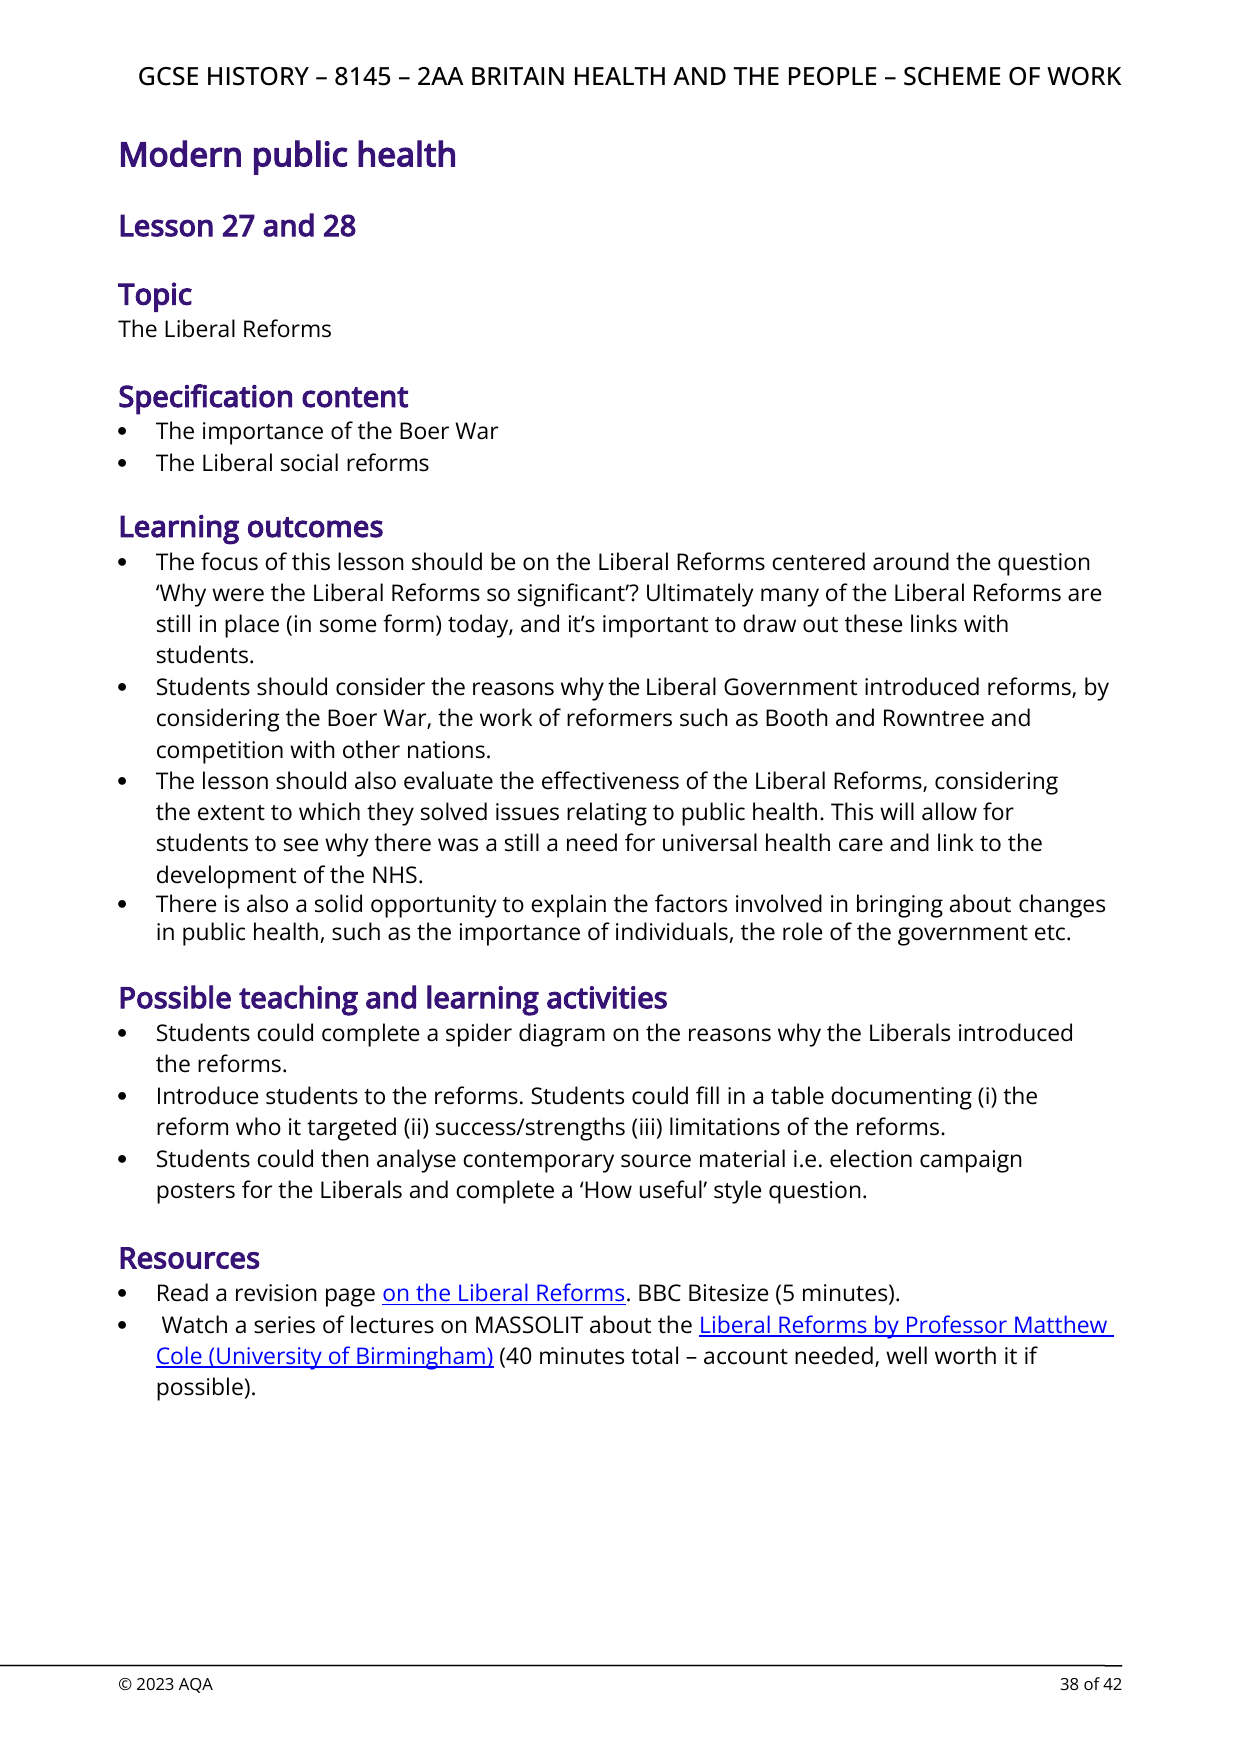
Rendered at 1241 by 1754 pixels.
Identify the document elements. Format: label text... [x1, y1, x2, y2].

list The importance of the Boer War [118, 415, 1088, 447]
text Lesson 27 and 28 [118, 205, 1122, 244]
text Possible teaching and learning activities [118, 977, 1122, 1017]
list Students could then analyse contemporary source material i.e. election campaign posters for the Liberals and complete a ‘How useful’ style question. [118, 1143, 1104, 1205]
text Specification content [118, 376, 1122, 415]
list There is also a solid opportunity to explain the factors involved in bringing about changes in public health, such as the importance of individuals, the role of the government etc. [118, 890, 1122, 946]
text Resources [118, 1237, 1122, 1277]
text The Liberal Reforms [118, 313, 1122, 344]
list Students should consider the reasons why the Liberal Government introduced reforms, by considering the Boer War, the work of reformers such as Booth and Rowntree and competition with other nations. [118, 671, 1113, 765]
list The lesson should also evaluate the effectiveness of the Liberal Reforms, considering the extent to which they solved issues relating to public health. This will allow for students to see why there was a still a need for universal health care and link to the development of the NHS. [118, 765, 1096, 890]
text Learning outcomes [118, 506, 1122, 545]
list Watch a series of lectures on MASSOLIT about the Liberal Reforms by Professor Matthew Cole (University of Birmingham) (40 minutes total – account needed, well worth it if possible). [118, 1309, 1122, 1403]
text Topic [118, 273, 1122, 313]
list The Liberal social reforms [118, 447, 1108, 478]
text Modern public health [118, 131, 1122, 176]
list Read a revision page on the Liberal Reforms. BBC Bitesize (5 minutes). [118, 1277, 1122, 1308]
list Introduce students to the reforms. Students could fill in a table documenting (i) the reform who it targeted (ii) success/strengths (iii) limitations of the reforms. [118, 1080, 1104, 1142]
list The focus of this lesson should be on the Liberal Reforms centered around the question ‘Why were the Liberal Reforms so significant’? Ultimately many of the Liberal Reforms are still in place (in some form) today, and it’s important to draw out these links with students. [118, 546, 1113, 671]
list Students could complete a spider diagram on the reasons why the Liberals introduced the reforms. [118, 1017, 1104, 1079]
